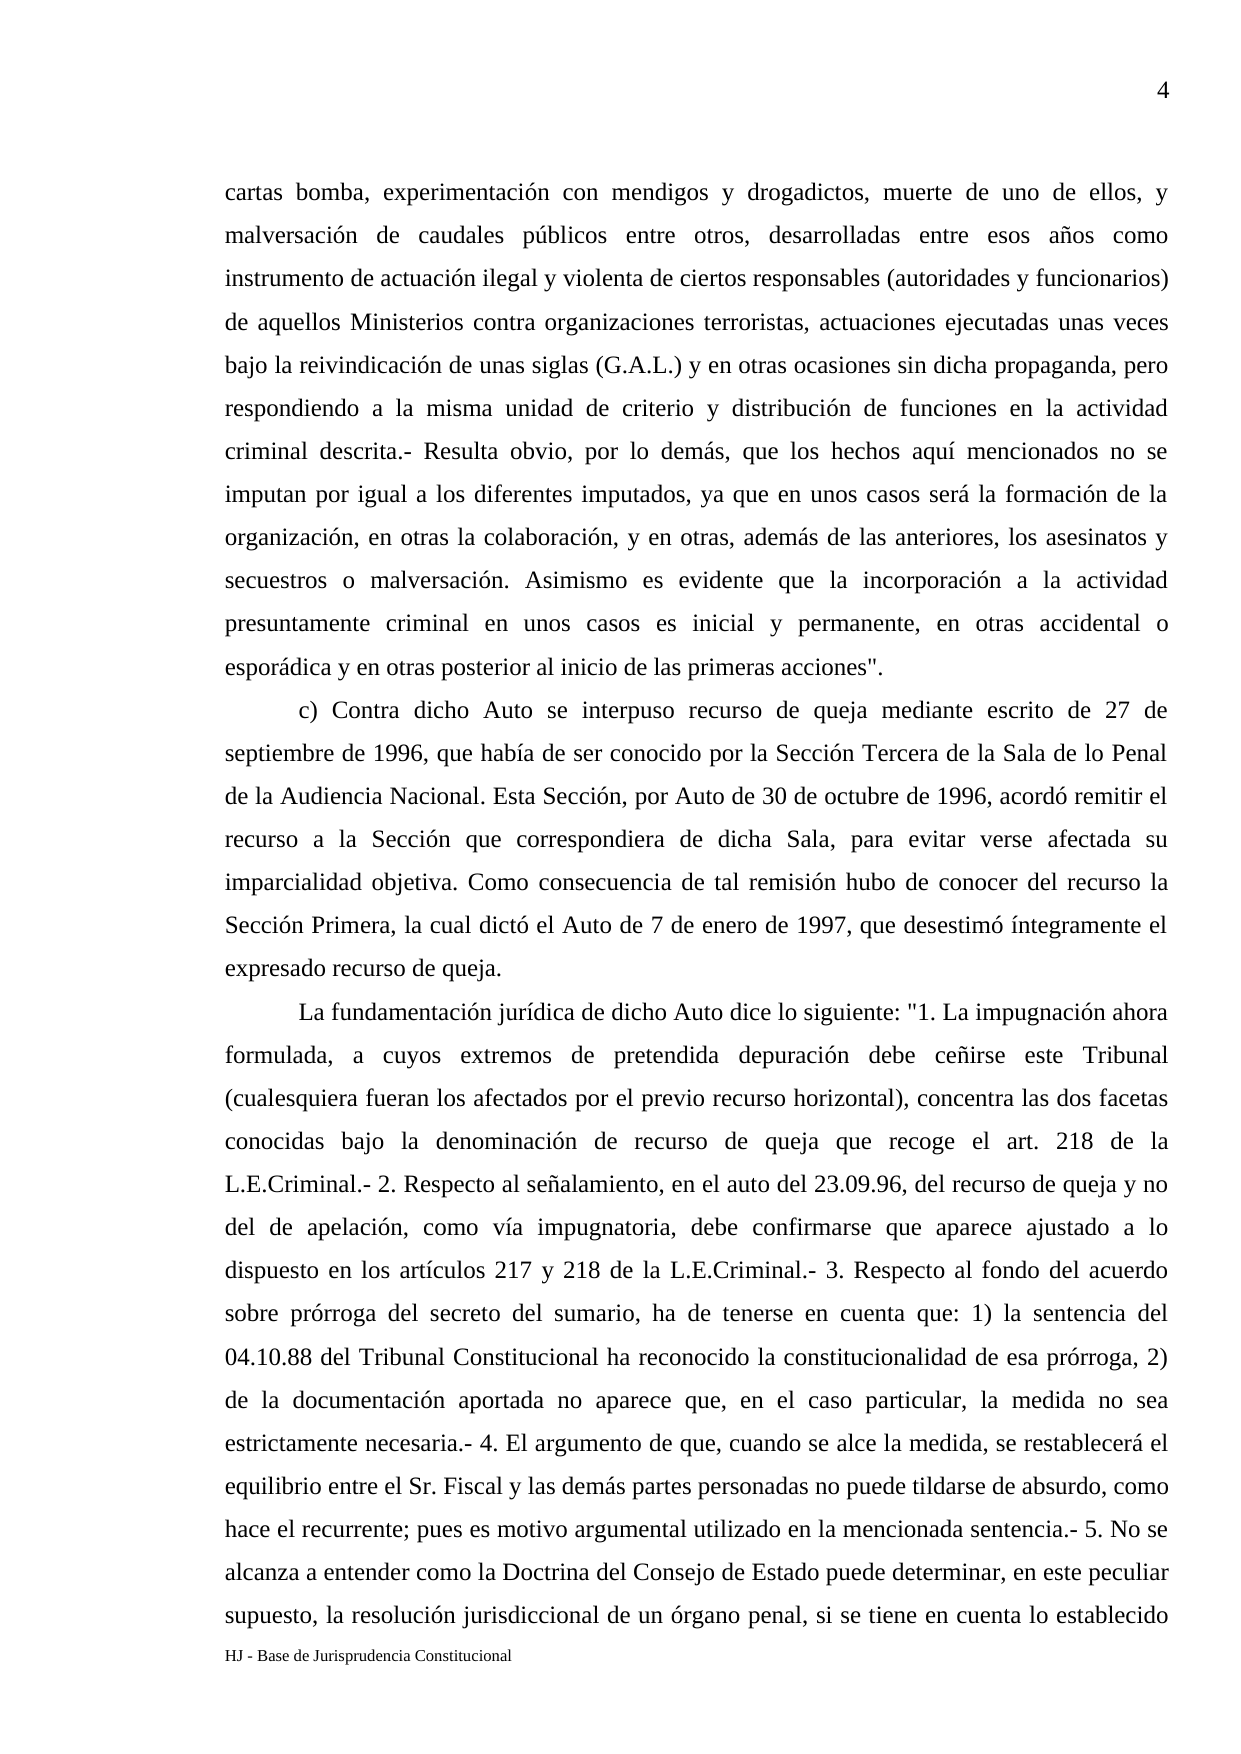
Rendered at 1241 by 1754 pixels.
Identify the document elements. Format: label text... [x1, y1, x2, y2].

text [224, 997, 1169, 1629]
text c) Contra dicho Auto se interpuso recurso de queja mediante escrito de 27 de septiembre de 1996, que había de ser conocido por la Sección Tercera de la Sala de lo Penal de la Audiencia Nacional. Esta Sección, por Auto de 30 de octubre de 1996, acordó remitir el recurso a la Sección que correspondiera de dicha Sala, para evitar verse afectada su imparcialidad objetiva. Como consecuencia de tal remisión hubo de conocer del recurso la Sección Primera, la cual dictó el Auto de 7 de enero de 1997, que desestimó íntegramente el expresado recurso de queja. [224, 695, 1169, 982]
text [224, 177, 1169, 680]
